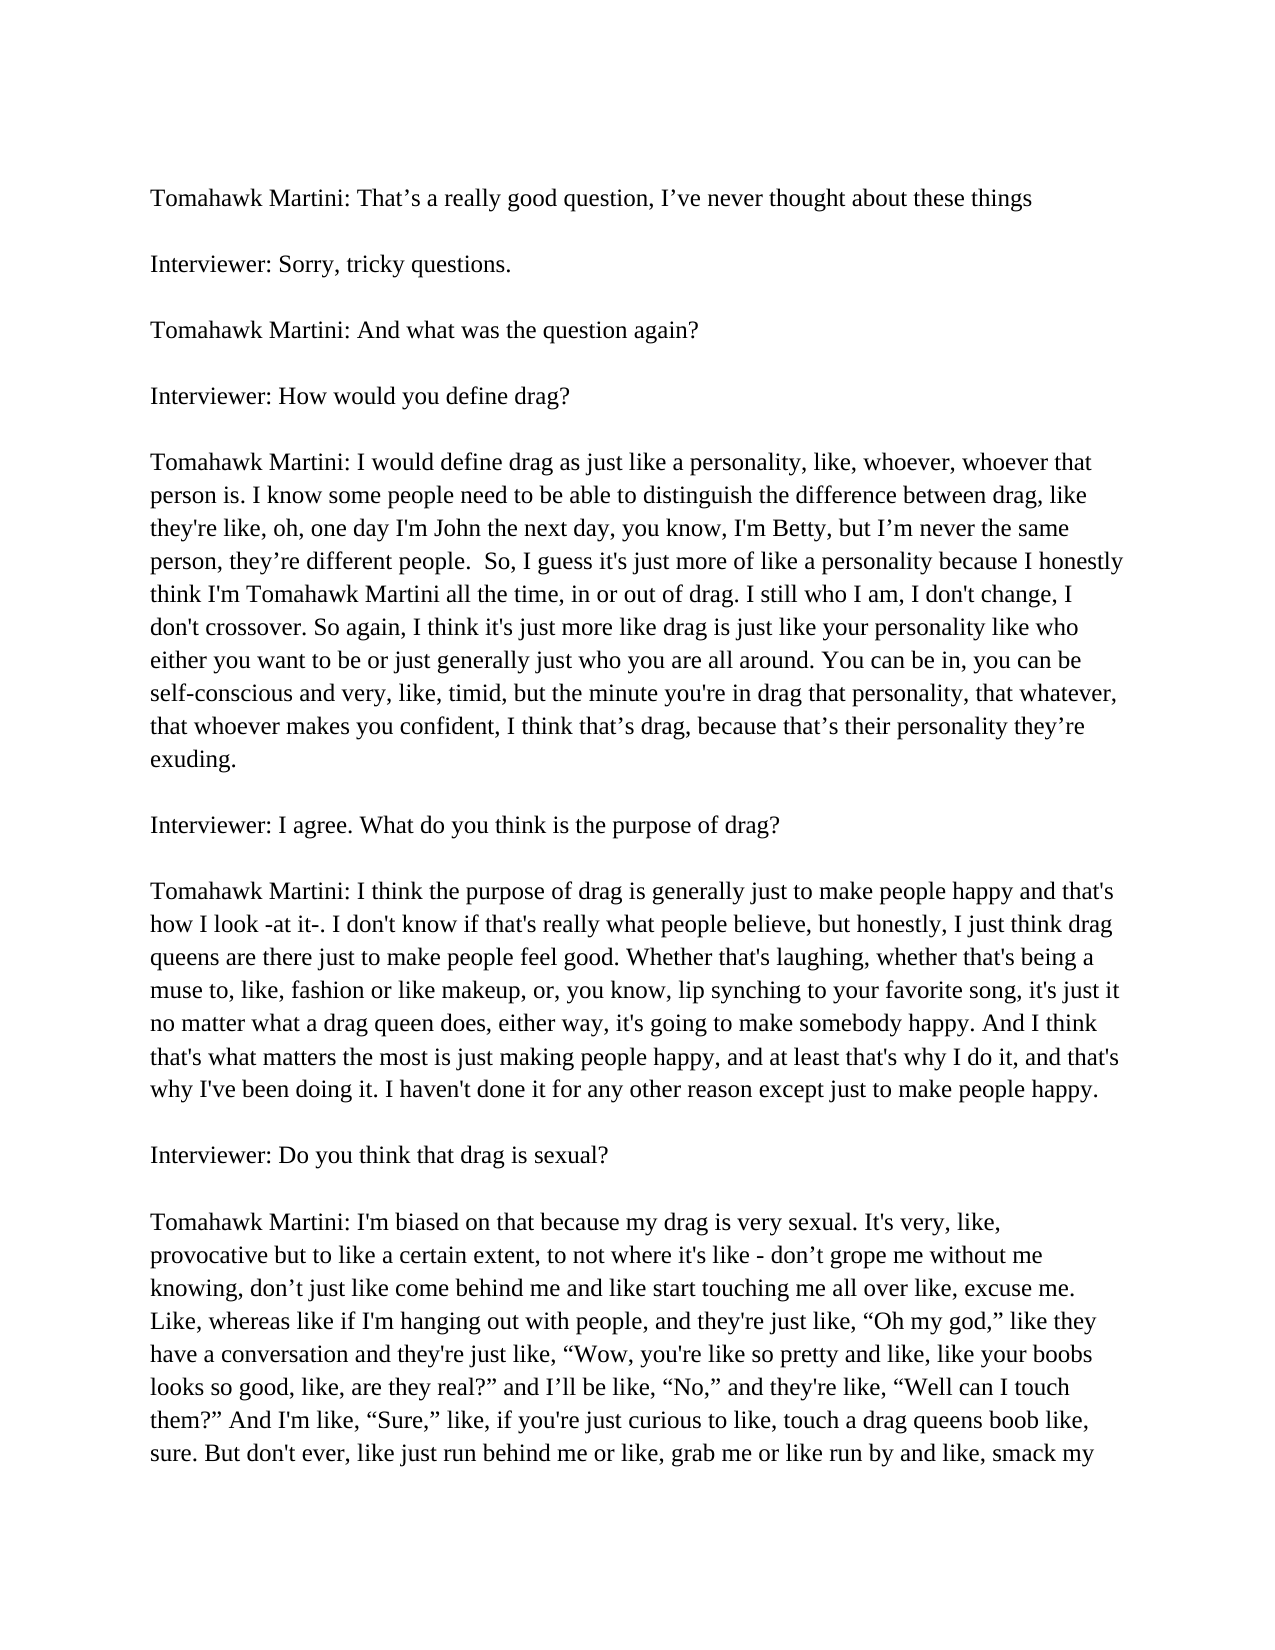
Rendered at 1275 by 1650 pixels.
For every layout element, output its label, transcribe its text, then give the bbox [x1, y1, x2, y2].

text Interviewer: I agree. What do you think is the purpose of drag? [150, 810, 1125, 839]
text Tomahawk Martini: That’s a really good question, I’ve never thought about these things [150, 183, 1125, 212]
text Interviewer: How would you define drag? [150, 381, 1125, 410]
text Tomahawk Martini: I would define drag as just like a personality, like, whoever, whoever that person is. I know some people need to be able to distinguish the difference between drag, like they're like, oh, one day I'm John the next day, you know, I'm Betty, but I’m never the same person, they’re different people. So, I guess it's just more of like a personality because I honestly think I'm Tomahawk Martini all the time, in or out of drag. I still who I am, I don't change, I don't crossover. So again, I think it's just more like drag is just like your personality like who either you want to be or just generally just who you are all around. You can be in, you can be self-conscious and very, like, timid, but the minute you're in drag that personality, that whatever, that whoever makes you confident, I think that’s drag, because that’s their personality they’re exuding. [150, 447, 1125, 773]
text Interviewer: Do you think that drag is sexual? [150, 1141, 1125, 1169]
text Interviewer: Sorry, tricky questions. [150, 249, 1125, 278]
text Tomahawk Martini: And what was the question again? [150, 315, 1125, 344]
text Tomahawk Martini: I think the purpose of drag is generally just to make people happy and that's how I look -at it-. I don't know if that's really what people believe, but honestly, I just think drag queens are there just to make people feel good. Whether that's laughing, whether that's being a muse to, like, fashion or like makeup, or, you know, lip synching to your favorite song, it's just it no matter what a drag queen does, either way, it's going to make somebody happy. And I think that's what matters the most is just making people happy, and at least that's why I do it, and that's why I've been doing it. I haven't done it for any other reason except just to make people happy. [150, 876, 1125, 1103]
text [150, 1207, 1125, 1467]
